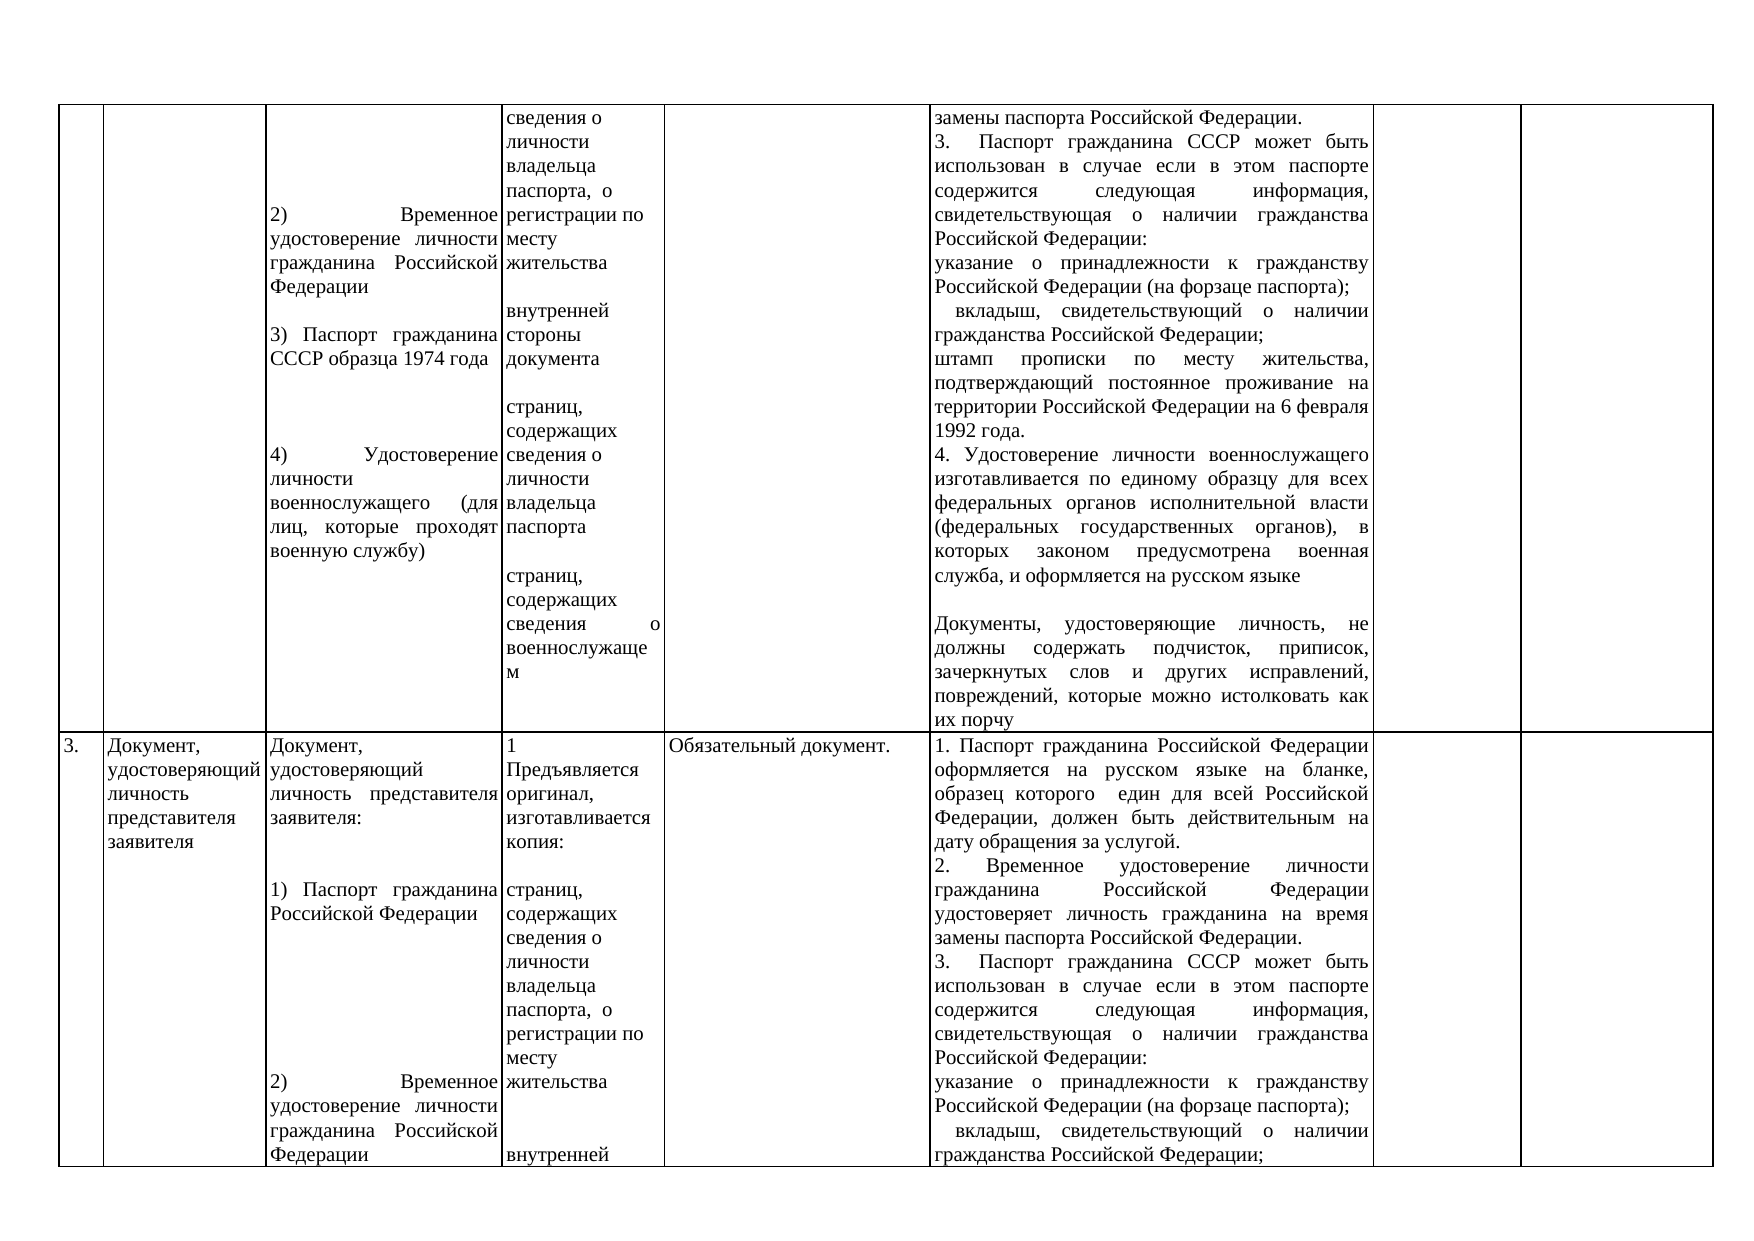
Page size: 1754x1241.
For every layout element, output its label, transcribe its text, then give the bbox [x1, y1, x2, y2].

table_cell [1374, 105, 1520, 731]
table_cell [267, 733, 501, 1166]
table_cell 2. [60, 105, 103, 731]
table_cell [1522, 105, 1712, 731]
table_cell [1522, 733, 1712, 1166]
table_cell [503, 105, 664, 731]
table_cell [931, 105, 1373, 731]
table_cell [503, 733, 664, 1166]
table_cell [665, 105, 929, 731]
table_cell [665, 733, 929, 1166]
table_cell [267, 105, 501, 731]
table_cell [104, 733, 265, 1166]
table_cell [931, 733, 1373, 1166]
table_cell [1374, 733, 1520, 1166]
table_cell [104, 105, 265, 731]
table_cell 3. [60, 733, 103, 1166]
